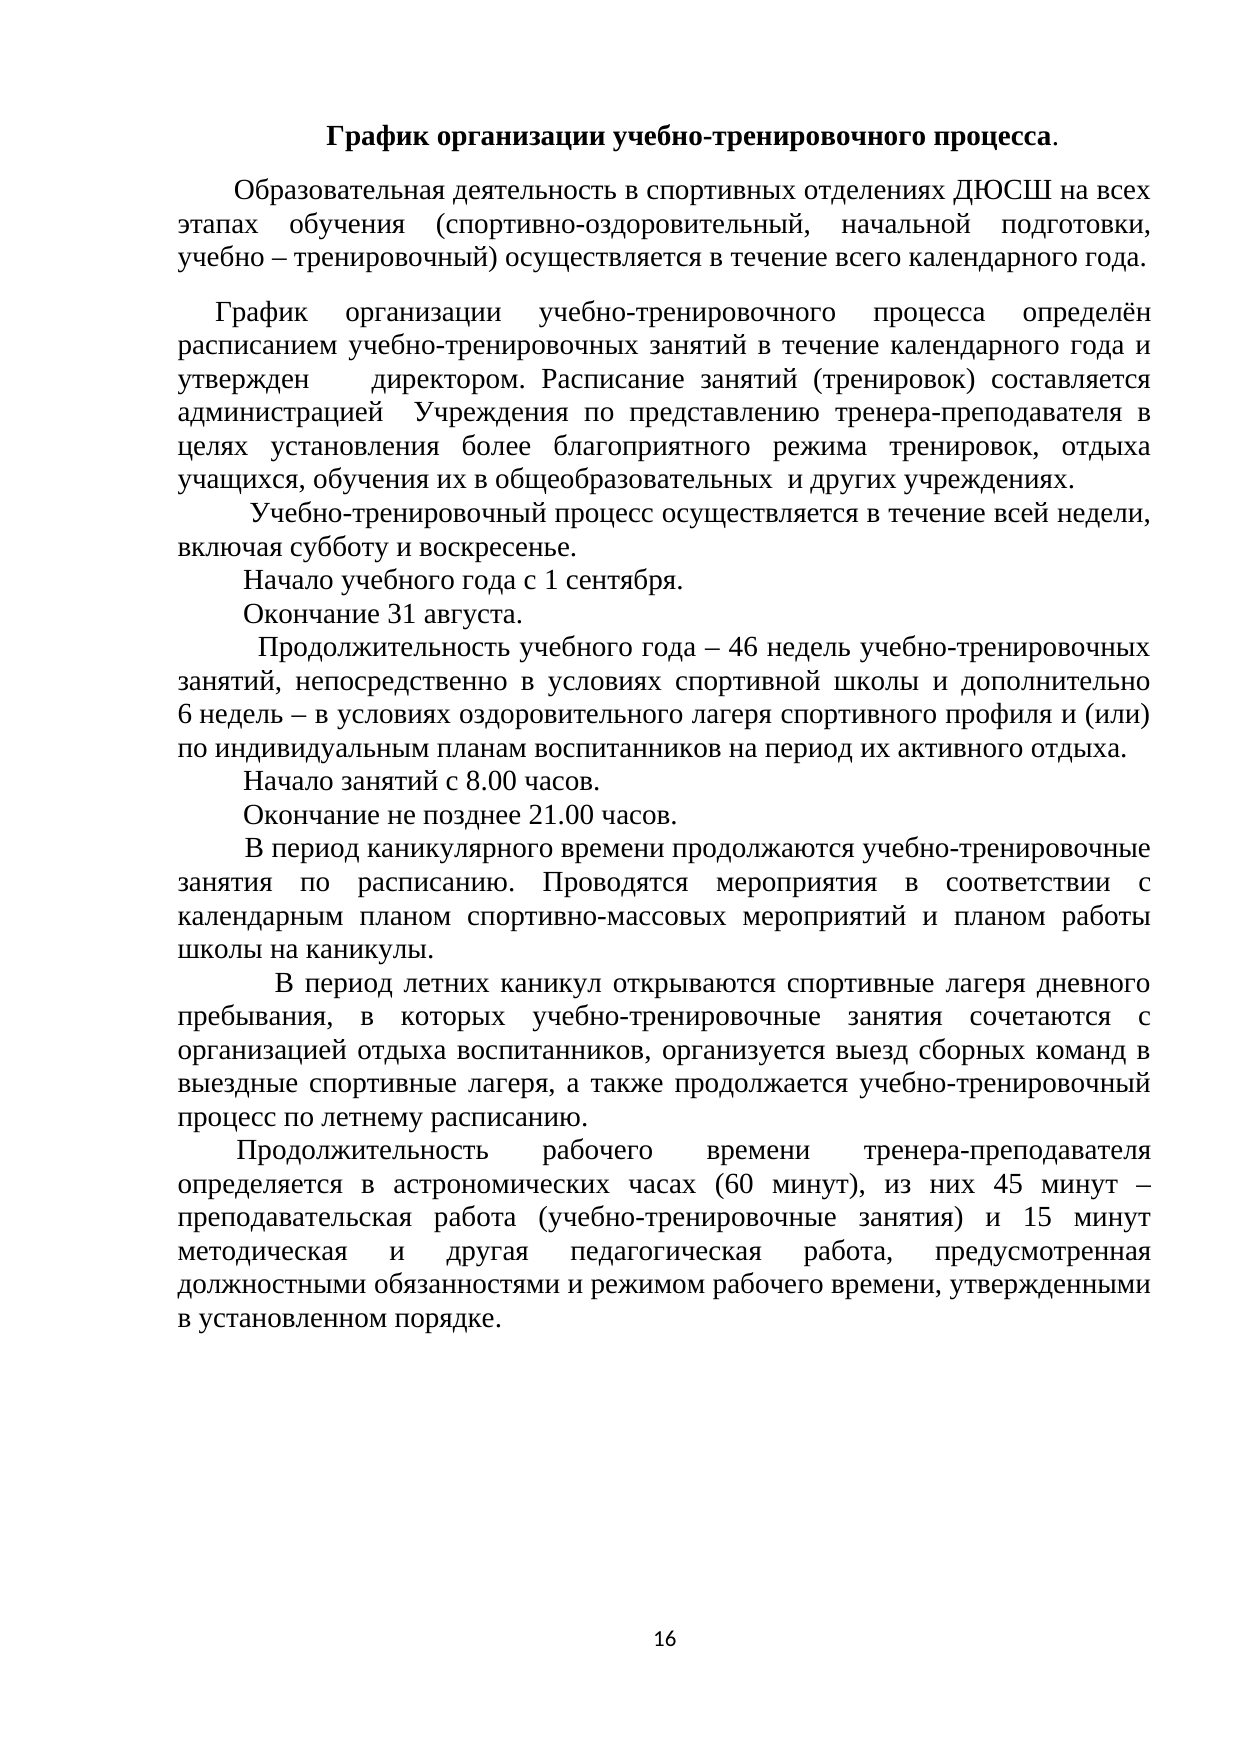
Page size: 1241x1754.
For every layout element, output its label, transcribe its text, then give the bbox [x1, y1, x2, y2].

text Образовательная деятельность в спортивных отделениях ДЮСШ на всех этапах обучения (спортивно-оздоровительный, начальной подготовки, учебно – тренировочный) осуществляется в течение всего календарного года. [177, 172, 1152, 273]
text В период летних каникул открываются спортивные лагеря дневного пребывания, в которых учебно-тренировочные занятия сочетаются с организацией отдыха воспитанников, организуется выезд сборных команд в выездные спортивные лагеря, а также продолжается учебно-тренировочный процесс по летнему расписанию. [177, 965, 1152, 1132]
text Начало занятий с 8.00 часов. [177, 763, 1152, 797]
text Начало учебного года с 1 сентября. [177, 562, 1152, 596]
text Окончание 31 августа. [177, 596, 1152, 629]
text Окончание не позднее 21.00 часов. [177, 797, 1152, 831]
text График организации учебно-тренировочного процесса определён расписанием учебно-тренировочных занятий в течение календарного года и утвержден директором. Расписание занятий (тренировок) составляется администрацией Учреждения по представлению тренера-преподавателя в целях установления более благоприятного режима тренировок, отдыха учащихся, обучения их в общеобразовательных и других учреждениях. [177, 294, 1152, 495]
text Продолжительность учебного года – 46 недель учебно-тренировочных занятий, непосредственно в условиях спортивной школы и дополнительно 6 недель – в условиях оздоровительного лагеря спортивного профиля и (или) по индивидуальным планам воспитанников на период их активного отдыха. [177, 629, 1152, 763]
text График организации учебно-тренировочного процесса. [177, 118, 1152, 152]
text Продолжительность рабочего времени тренера-преподавателя определяется в астрономических часах (60 минут), из них 45 минут – преподавательская работа (учебно-тренировочные занятия) и 15 минут методическая и другая педагогическая работа, предусмотренная должностными обязанностями и режимом рабочего времени, утвержденными в установленном порядке. [177, 1132, 1152, 1334]
text Учебно-тренировочный процесс осуществляется в течение всей недели, включая субботу и воскресенье. [177, 495, 1152, 562]
text В период каникулярного времени продолжаются учебно-тренировочные занятия по расписанию. Проводятся мероприятия в соответствии с календарным планом спортивно-массовых мероприятий и планом работы школы на каникулы. [177, 831, 1152, 965]
